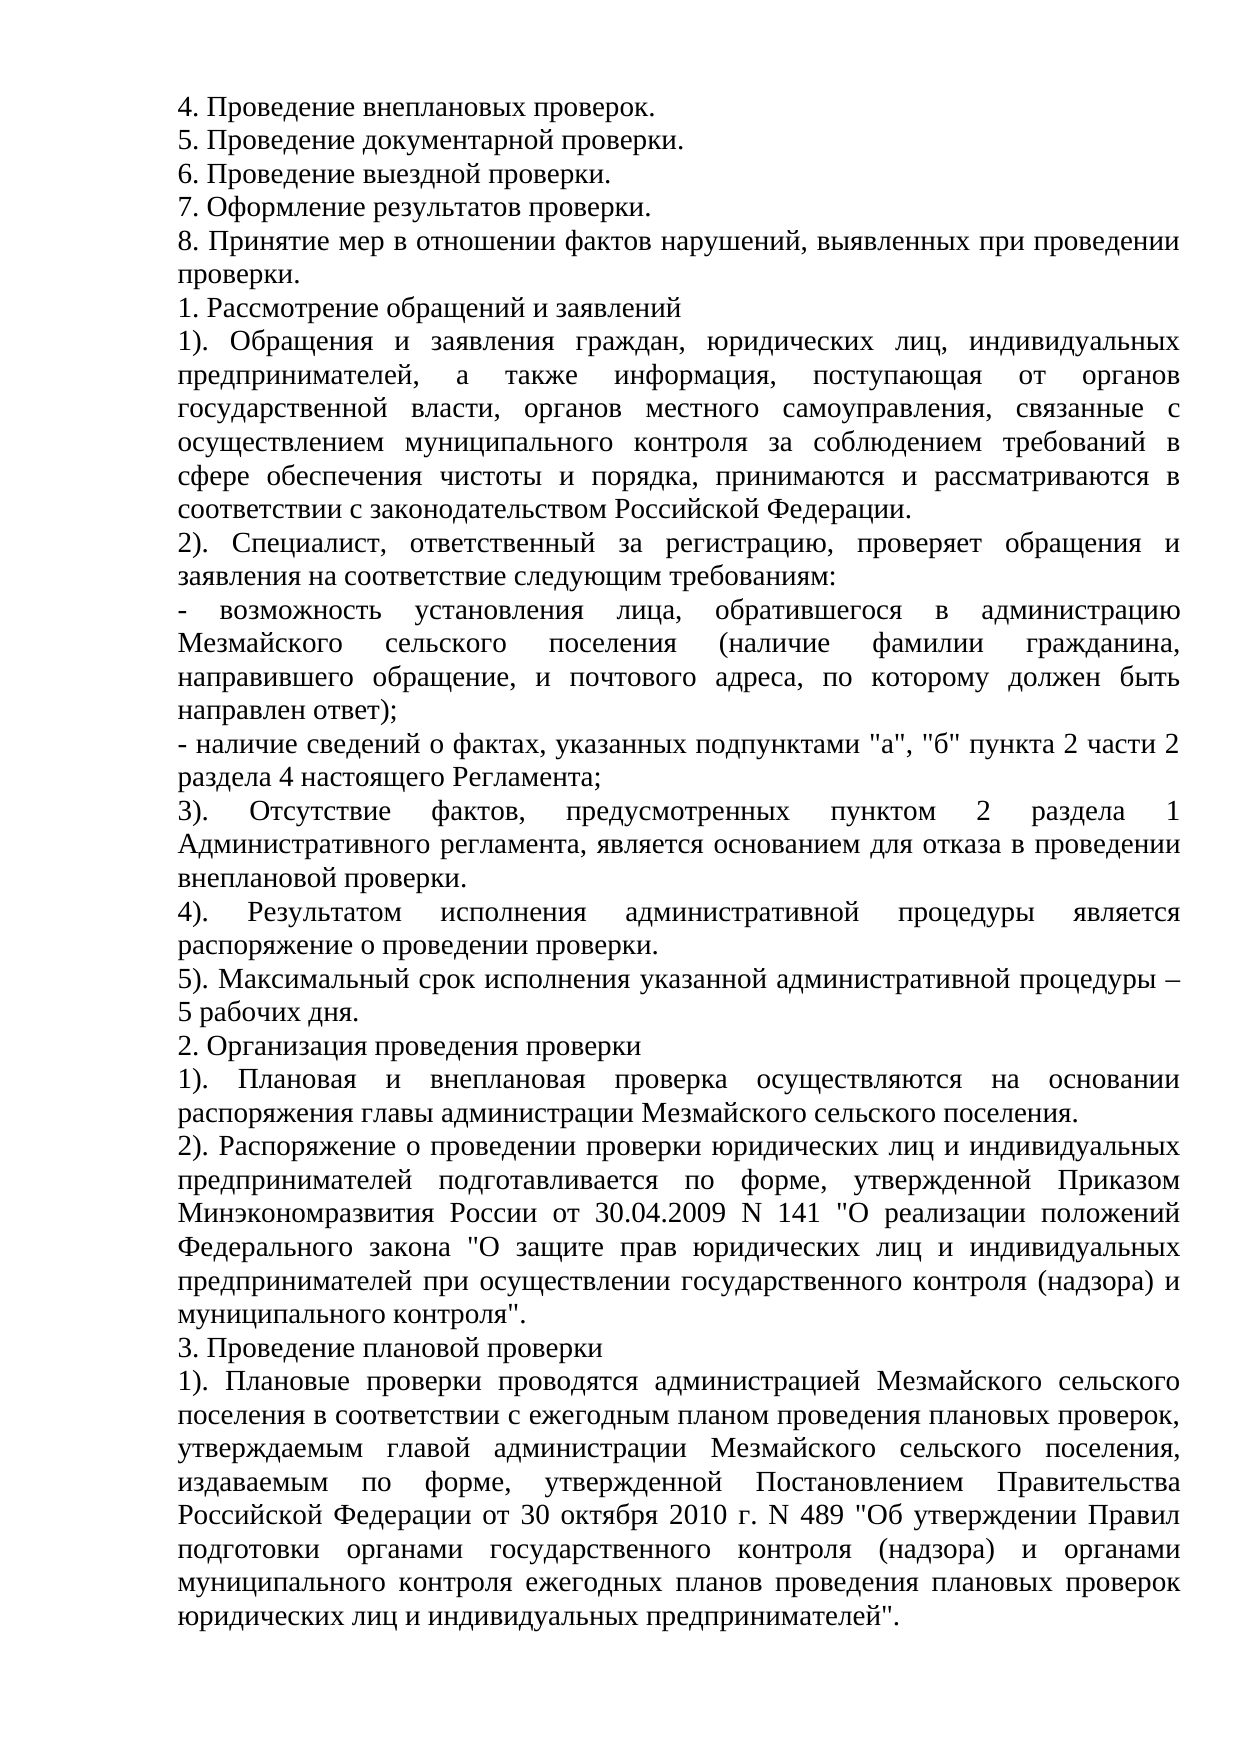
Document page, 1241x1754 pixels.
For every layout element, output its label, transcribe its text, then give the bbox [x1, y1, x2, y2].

text 2. Организация проведения проверки [177, 1028, 1181, 1061]
text 1). Плановые проверки проводятся администрацией Мезмайского сельского поселения в соответствии с ежегодным планом проведения плановых проверок, утверждаемым главой администрации Мезмайского сельского поселения, издаваемым по форме, утвержденной Постановлением Правительства Российской Федерации от 30 октября 2010 г. N 489 "Об утверждении Правил подготовки органами государственного контроля (надзора) и органами муниципального контроля ежегодных планов проведения плановых проверок юридических лиц и индивидуальных предпринимателей". [177, 1363, 1181, 1632]
text 5. Проведение документарной проверки. [177, 122, 1181, 156]
text 2). Распоряжение о проведении проверки юридических лиц и индивидуальных предпринимателей подготавливается по форме, утвержденной Приказом Минэкономразвития России от 30.04.2009 N 141 "О реализации положений Федерального закона "О защите прав юридических лиц и индивидуальных предпринимателей при осуществлении государственного контроля (надзора) и муниципального контроля". [177, 1128, 1181, 1330]
text 5). Максимальный срок исполнения указанной административной процедуры – 5 рабочих дня. [177, 961, 1181, 1028]
text 8. Принятие мер в отношении фактов нарушений, выявленных при проведении проверки. [177, 223, 1181, 290]
text - возможность установления лица, обратившегося в администрацию Мезмайского сельского поселения (наличие фамилии гражданина, направившего обращение, и почтового адреса, по которому должен быть направлен ответ); [177, 592, 1181, 726]
text 6. Проведение выездной проверки. [177, 156, 1181, 189]
text 3). Отсутствие фактов, предусмотренных пунктом 2 раздела 1 Административного регламента, является основанием для отказа в проведении внеплановой проверки. [177, 793, 1181, 894]
text 1. Рассмотрение обращений и заявлений [177, 290, 1181, 323]
text 2). Специалист, ответственный за регистрацию, проверяет обращения и заявления на соответствие следующим требованиям: [177, 525, 1181, 592]
text 1). Плановая и внеплановая проверка осуществляются на основании распоряжения главы администрации Мезмайского сельского поселения. [177, 1061, 1181, 1128]
text 3. Проведение плановой проверки [177, 1330, 1181, 1363]
text - наличие сведений о фактах, указанных подпунктами "а", "б" пункта 2 части 2 раздела 4 настоящего Регламента; [177, 726, 1181, 793]
text 4). Результатом исполнения административной процедуры является распоряжение о проведении проверки. [177, 894, 1181, 961]
text 4. Проведение внеплановых проверок. [177, 89, 1181, 122]
text 7. Оформление результатов проверки. [177, 189, 1181, 223]
text 1). Обращения и заявления граждан, юридических лиц, индивидуальных предпринимателей, а также информация, поступающая от органов государственной власти, органов местного самоуправления, связанные с осуществлением муниципального контроля за соблюдением требований в сфере обеспечения чистоты и порядка, принимаются и рассматриваются в соответствии с законодательством Российской Федерации. [177, 323, 1181, 525]
